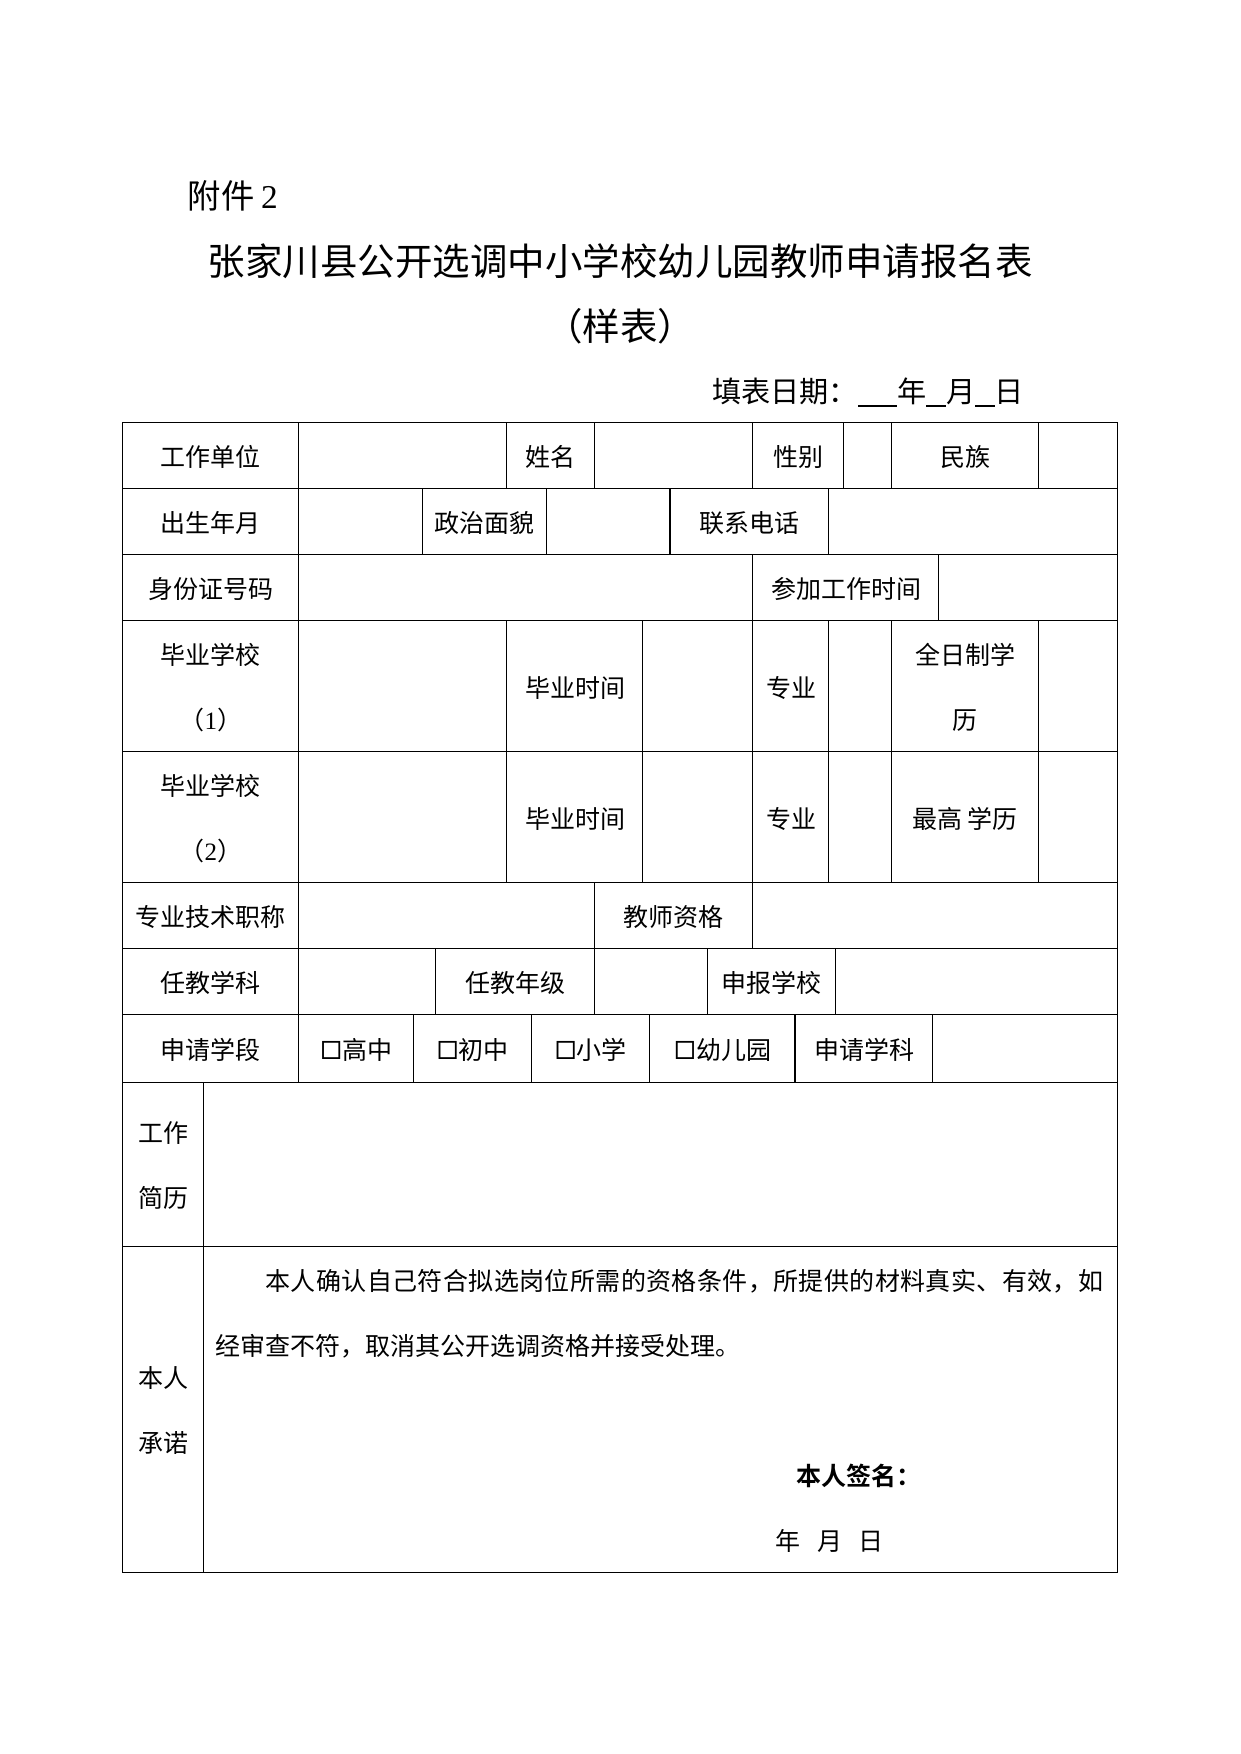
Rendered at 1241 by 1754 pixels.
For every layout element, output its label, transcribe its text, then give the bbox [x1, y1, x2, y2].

table_cell [836, 949, 1117, 1014]
table_cell 最高 学历 [892, 752, 1038, 882]
text 填表日期： 年 月 日 [187, 357, 1023, 422]
table_cell 工作简历 [123, 1083, 203, 1246]
table_cell [829, 752, 891, 882]
table_cell 幼儿园 [650, 1015, 794, 1082]
table_cell 申报学校 [708, 949, 835, 1014]
table_cell [547, 489, 669, 554]
table_cell 申请学段 [123, 1015, 298, 1082]
table_cell 任教学科 [123, 949, 298, 1014]
table_cell 毕业时间 [507, 752, 642, 882]
table_cell 专业 [753, 752, 828, 882]
table_header [299, 423, 506, 488]
table_header [595, 423, 752, 488]
table_cell 参加工作时间 [753, 555, 938, 620]
table_cell [643, 752, 752, 882]
text 张家川县公开选调中小学校幼儿园教师申请报名表（样表） [187, 227, 1053, 357]
table_cell 毕业学校（2） [123, 752, 298, 882]
table_header 性别 [753, 423, 843, 488]
table_cell 专业 [753, 621, 828, 751]
table_cell 出生年月 [123, 489, 298, 554]
table_cell [939, 555, 1117, 620]
table_cell [299, 949, 435, 1014]
table_cell [299, 752, 506, 882]
table_cell 全日制学历 [892, 621, 1038, 751]
table_cell 毕业时间 [507, 621, 642, 751]
table_cell 申请学科 [796, 1015, 932, 1082]
table_cell [829, 621, 891, 751]
table_cell [933, 1015, 1117, 1082]
table_cell 任教年级 [436, 949, 594, 1014]
table_header 民族 [892, 423, 1038, 488]
table_cell 政治面貌 [423, 489, 546, 554]
table_cell [1039, 752, 1117, 882]
table_cell [299, 489, 422, 554]
table_cell 高中 [299, 1015, 413, 1082]
text 附件2 [187, 162, 1053, 227]
table_cell 毕业学校（1） [123, 621, 298, 751]
table_cell 初中 [414, 1015, 531, 1082]
table_cell [829, 489, 1117, 554]
table_cell [299, 555, 752, 620]
table_cell [299, 621, 506, 751]
table_cell 教师资格 [595, 883, 752, 948]
table_header 工作单位 [123, 423, 298, 488]
table_header [844, 423, 891, 488]
table_cell 专业技术职称 [123, 883, 298, 948]
table_cell [204, 1083, 1117, 1246]
table_cell 联系电话 [671, 489, 828, 554]
table_cell 身份证号码 [123, 555, 298, 620]
table_cell [643, 621, 752, 751]
table_header 姓名 [507, 423, 594, 488]
table_cell 本人承诺 [123, 1247, 203, 1572]
table_cell 小学 [532, 1015, 649, 1082]
table_header [1039, 423, 1117, 488]
table_cell [753, 883, 1117, 948]
table_cell [299, 883, 594, 948]
table_cell 本人确认自己符合拟选岗位所需的资格条件，所提供的材料真实、有效，如经审查不符，取消其公开选调资格并接受处理。 本人签名： 年 月 日 [204, 1247, 1117, 1572]
table_cell [595, 949, 707, 1014]
table_cell [1039, 621, 1117, 751]
